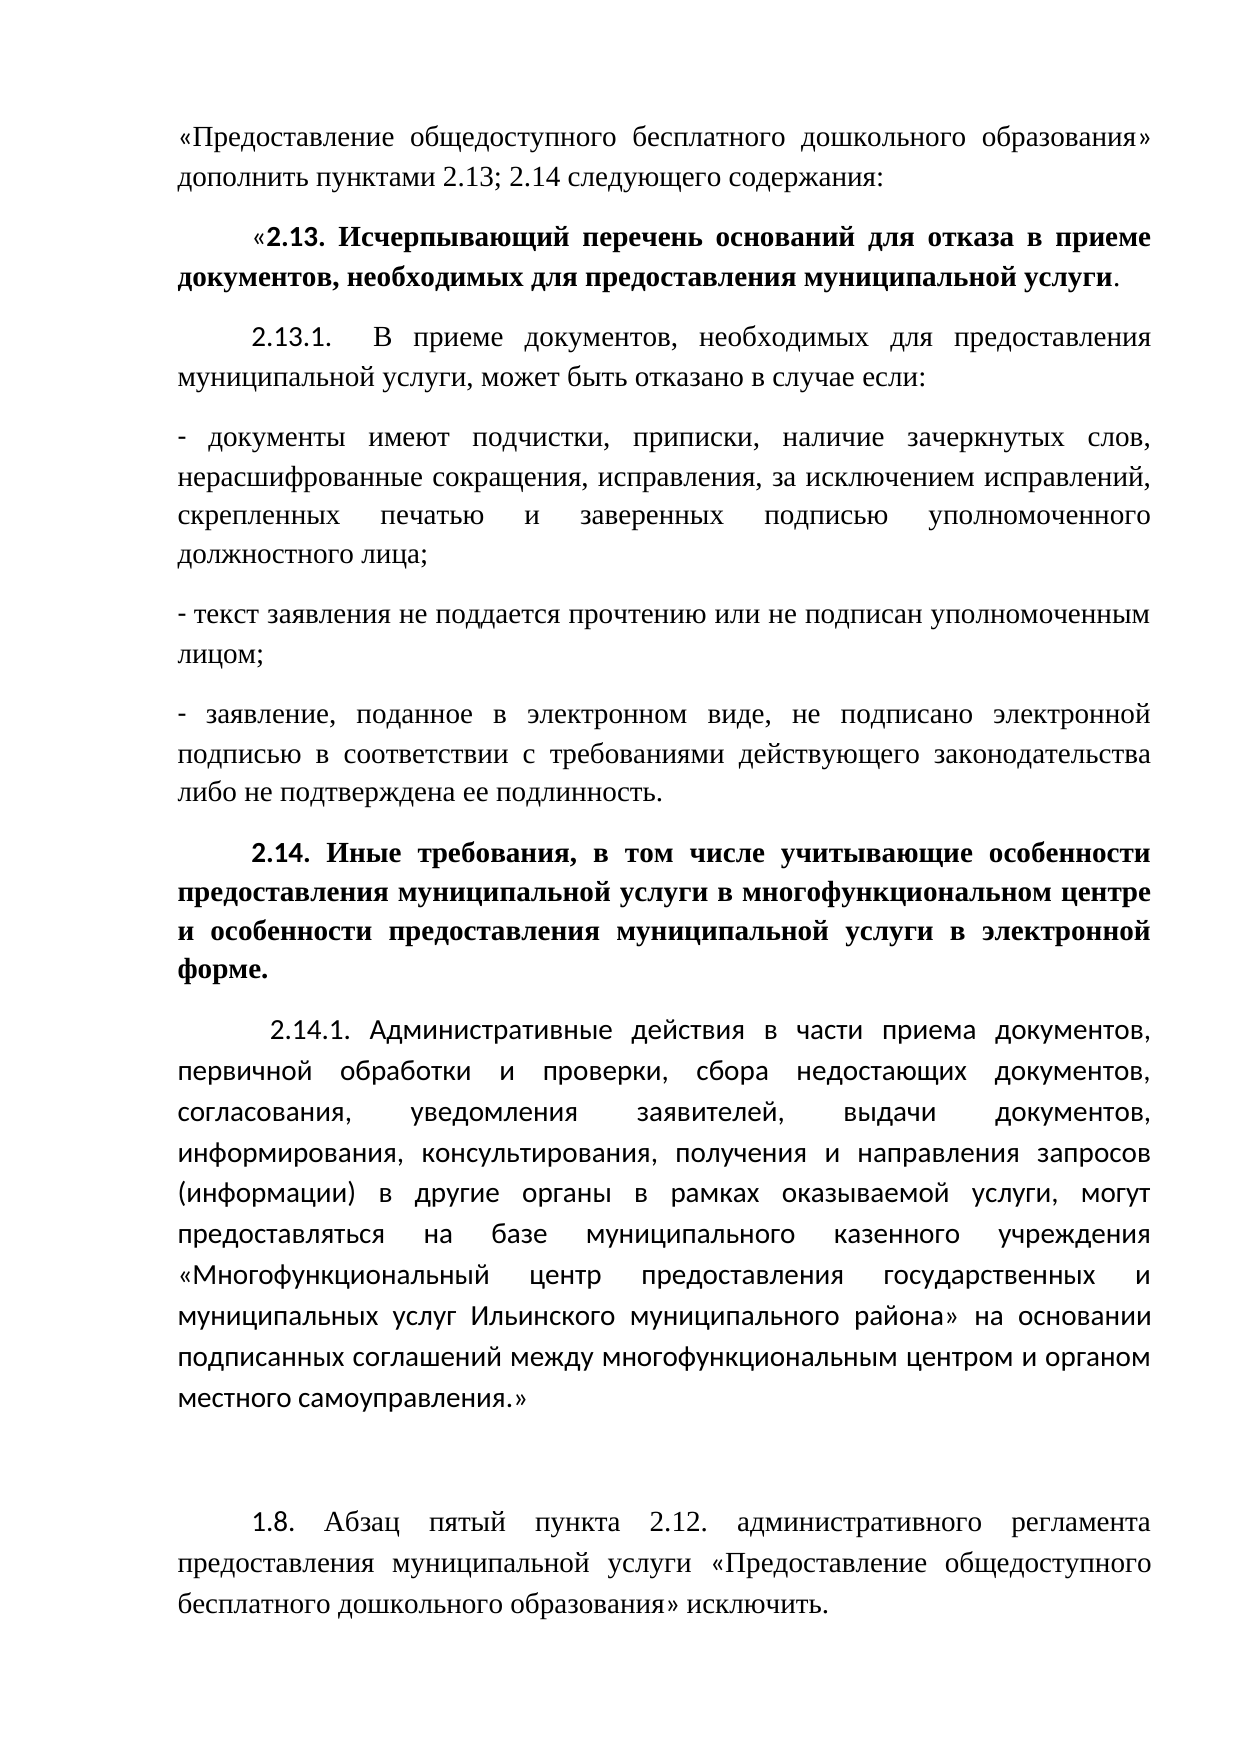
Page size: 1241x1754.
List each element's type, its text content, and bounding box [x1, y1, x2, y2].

text - текст заявления не поддается прочтению или не подписан уполномоченным лицом; [177, 595, 1152, 669]
text 2.13.1. В приеме документов, необходимых для предоставления муниципальной услуги, может быть отказано в случае если: [177, 318, 1152, 392]
text «2.13. Исчерпывающий перечень оснований для отказа в приеме документов, необходимых для предоставления муниципальной услуги. [177, 218, 1152, 292]
text 2.14. Иные требования, в том числе учитывающие особенности предоставления муниципальной услуги в многофункциональном центре и особенности предоставления муниципальной услуги в электронной форме. [177, 834, 1152, 985]
text - заявление, поданное в электронном виде, не подписано электронной подписью в соответствии с требованиями действующего законодательства либо не подтверждена ее подлинность. [177, 695, 1152, 808]
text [177, 118, 1152, 192]
text 2.14.1. Административные действия в части приема документов, первичной обработки и проверки, сбора недостающих документов, согласования, уведомления заявителей, выдачи документов, информирования, консультирования, получения и направления запросов (информации) в другие органы в рамках оказываемой услуги, могут предоставляться на базе муниципального казенного учреждения «Многофункциональный центр предоставления государственных и муниципальных услуг Ильинского муниципального района» на основании подписанных соглашений между многофункциональным центром и органом местного самоуправления.» [177, 1011, 1152, 1415]
text 1.8. Абзац пятый пункта 2.12. административного регламента предоставления муниципальной услуги «Предоставление общедоступного бесплатного дошкольного образования» исключить. [177, 1503, 1152, 1620]
text - документы имеют подчистки, приписки, наличие зачеркнутых слов, нерасшифрованные сокращения, исправления, за исключением исправлений, скрепленных печатью и заверенных подписью уполномоченного должностного лица; [177, 418, 1152, 569]
